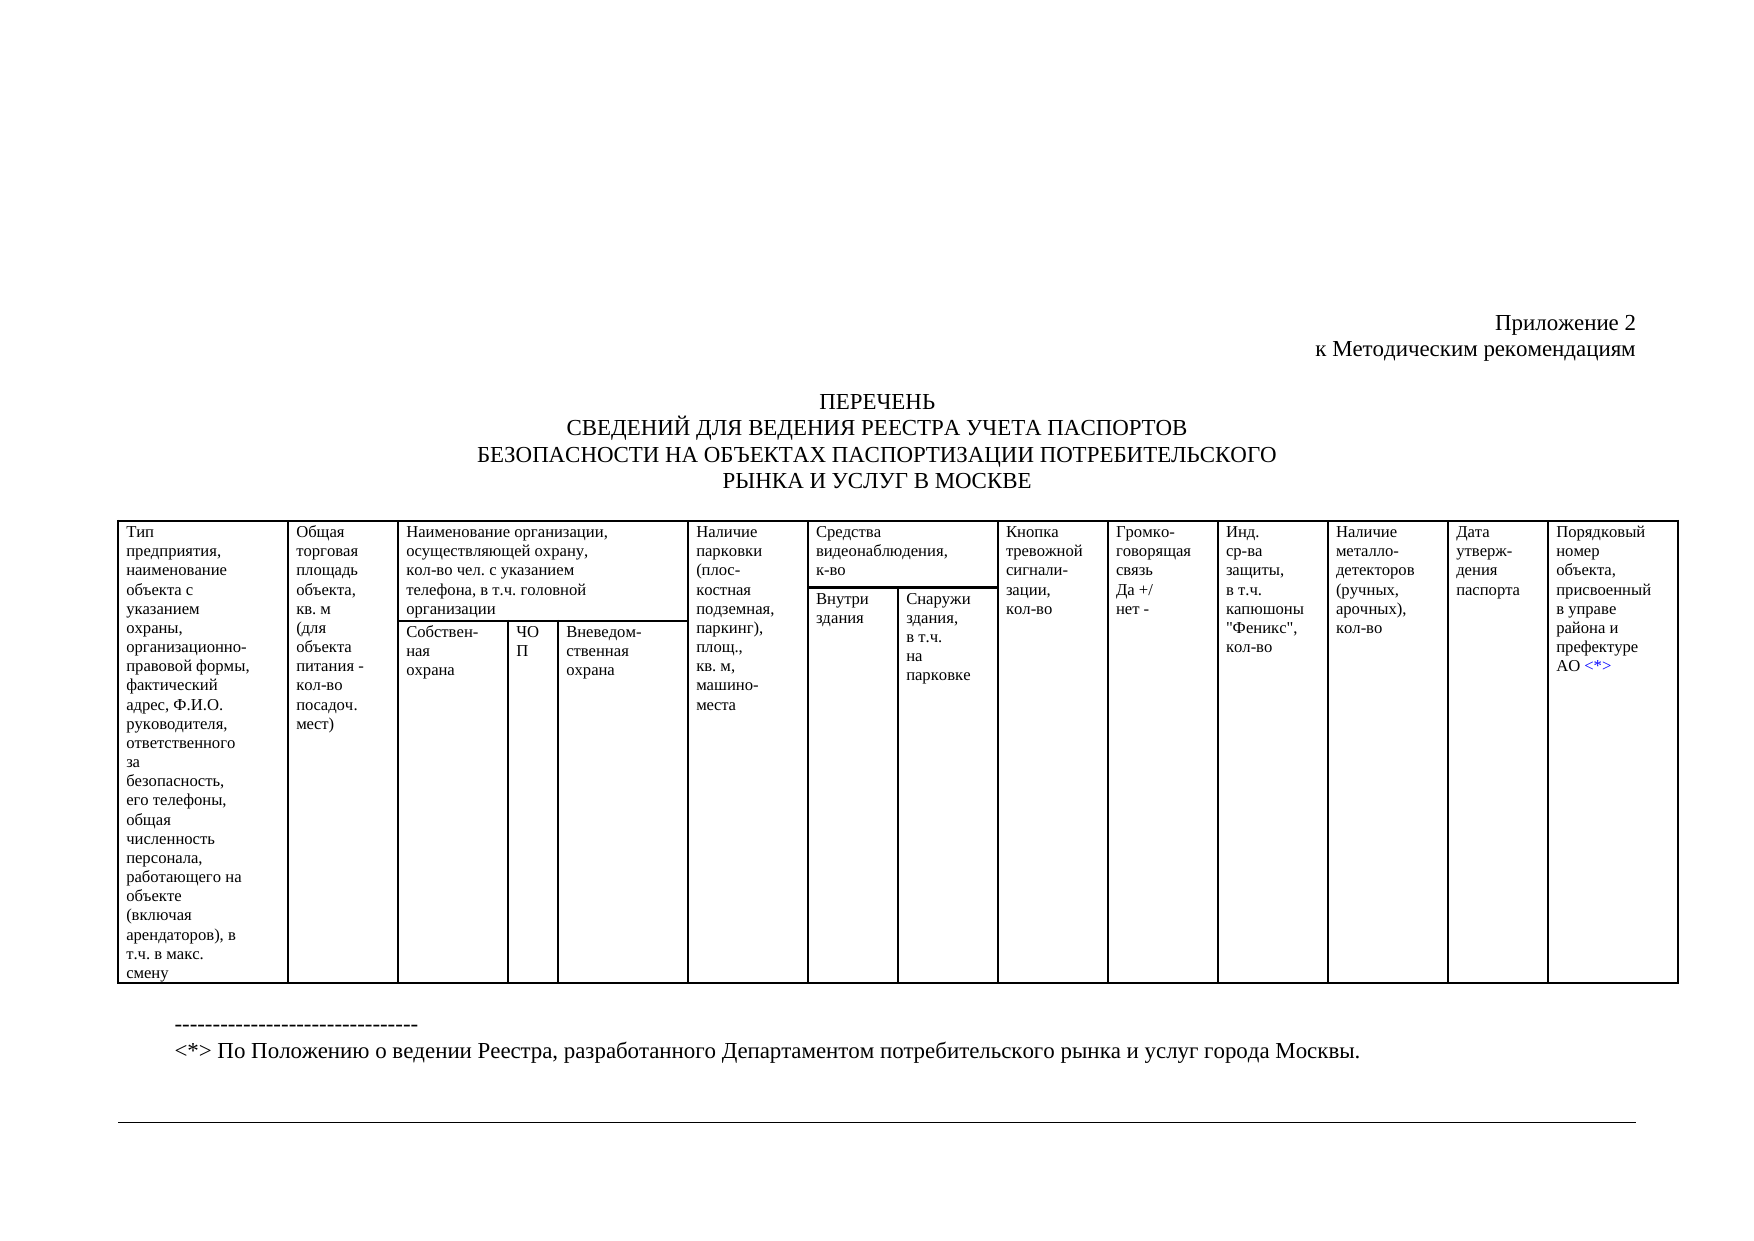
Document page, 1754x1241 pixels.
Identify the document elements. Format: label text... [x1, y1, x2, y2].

text -------------------------------- [118, 1010, 1636, 1037]
text РЫНКА И УСЛУГ В МОСКВЕ [118, 467, 1636, 493]
table_cell Снаружи здания, в т.ч. на парковке [899, 589, 997, 982]
text СВЕДЕНИЙ ДЛЯ ВЕДЕНИЯ РЕЕСТРА УЧЕТА ПАСПОРТОВ [118, 414, 1636, 441]
table_cell Вневедом- ственная охрана [559, 622, 687, 982]
table_cell ЧОП [509, 622, 557, 982]
table_header Средства видеонаблюдения, к-во [809, 522, 997, 586]
table_header Инд. ср-ва защиты, в т.ч. капюшоны "Феникс", кол-во [1219, 522, 1327, 982]
text ПЕРЕЧЕНЬ [118, 388, 1636, 414]
table_cell Внутри здания [809, 589, 897, 982]
table_cell Собствен- ная охрана [399, 622, 507, 982]
text Приложение 2 [118, 309, 1636, 335]
table_header Громко- говорящая связь Да +/ нет - [1109, 522, 1217, 982]
table_header Наличие металло- детекторов (ручных, арочных), кол-во [1329, 522, 1447, 982]
table_header Общая торговая площадь объекта, кв. м (для объекта питания - кол-во посадоч. мест) [289, 522, 397, 982]
table_header Кнопка тревожной сигнали- зации, кол-во [999, 522, 1107, 982]
text БЕЗОПАСНОСТИ НА ОБЪЕКТАХ ПАСПОРТИЗАЦИИ ПОТРЕБИТЕЛЬСКОГО [118, 441, 1636, 467]
table_header Наличие парковки (плос- костная подземная, паркинг), площ., кв. м, машино- места [689, 522, 807, 982]
text к Методическим рекомендациям [118, 335, 1636, 362]
table_header Наименование организации, осуществляющей охрану, кол-во чел. с указанием телефона, в т.ч. головной организации [399, 522, 687, 620]
table_header Тип предприятия, наименование объекта с указанием охраны, организационно- правовой формы, фактический адрес, Ф.И.О. руководителя, ответственного за безопасность, его телефоны, общая численность персонала, работающего на объекте (включая арендаторов), в т.ч. в макс. смену [119, 522, 287, 982]
table_header Порядковый номер объекта, присвоенный в управе района и префектуре АО <*> [1549, 522, 1677, 982]
text <*> По Положению о ведении Реестра, разработанного Департаментом потребительского рынка и услуг города Москвы. [118, 1037, 1636, 1063]
table_header Дата утверж- дения паспорта [1449, 522, 1547, 982]
